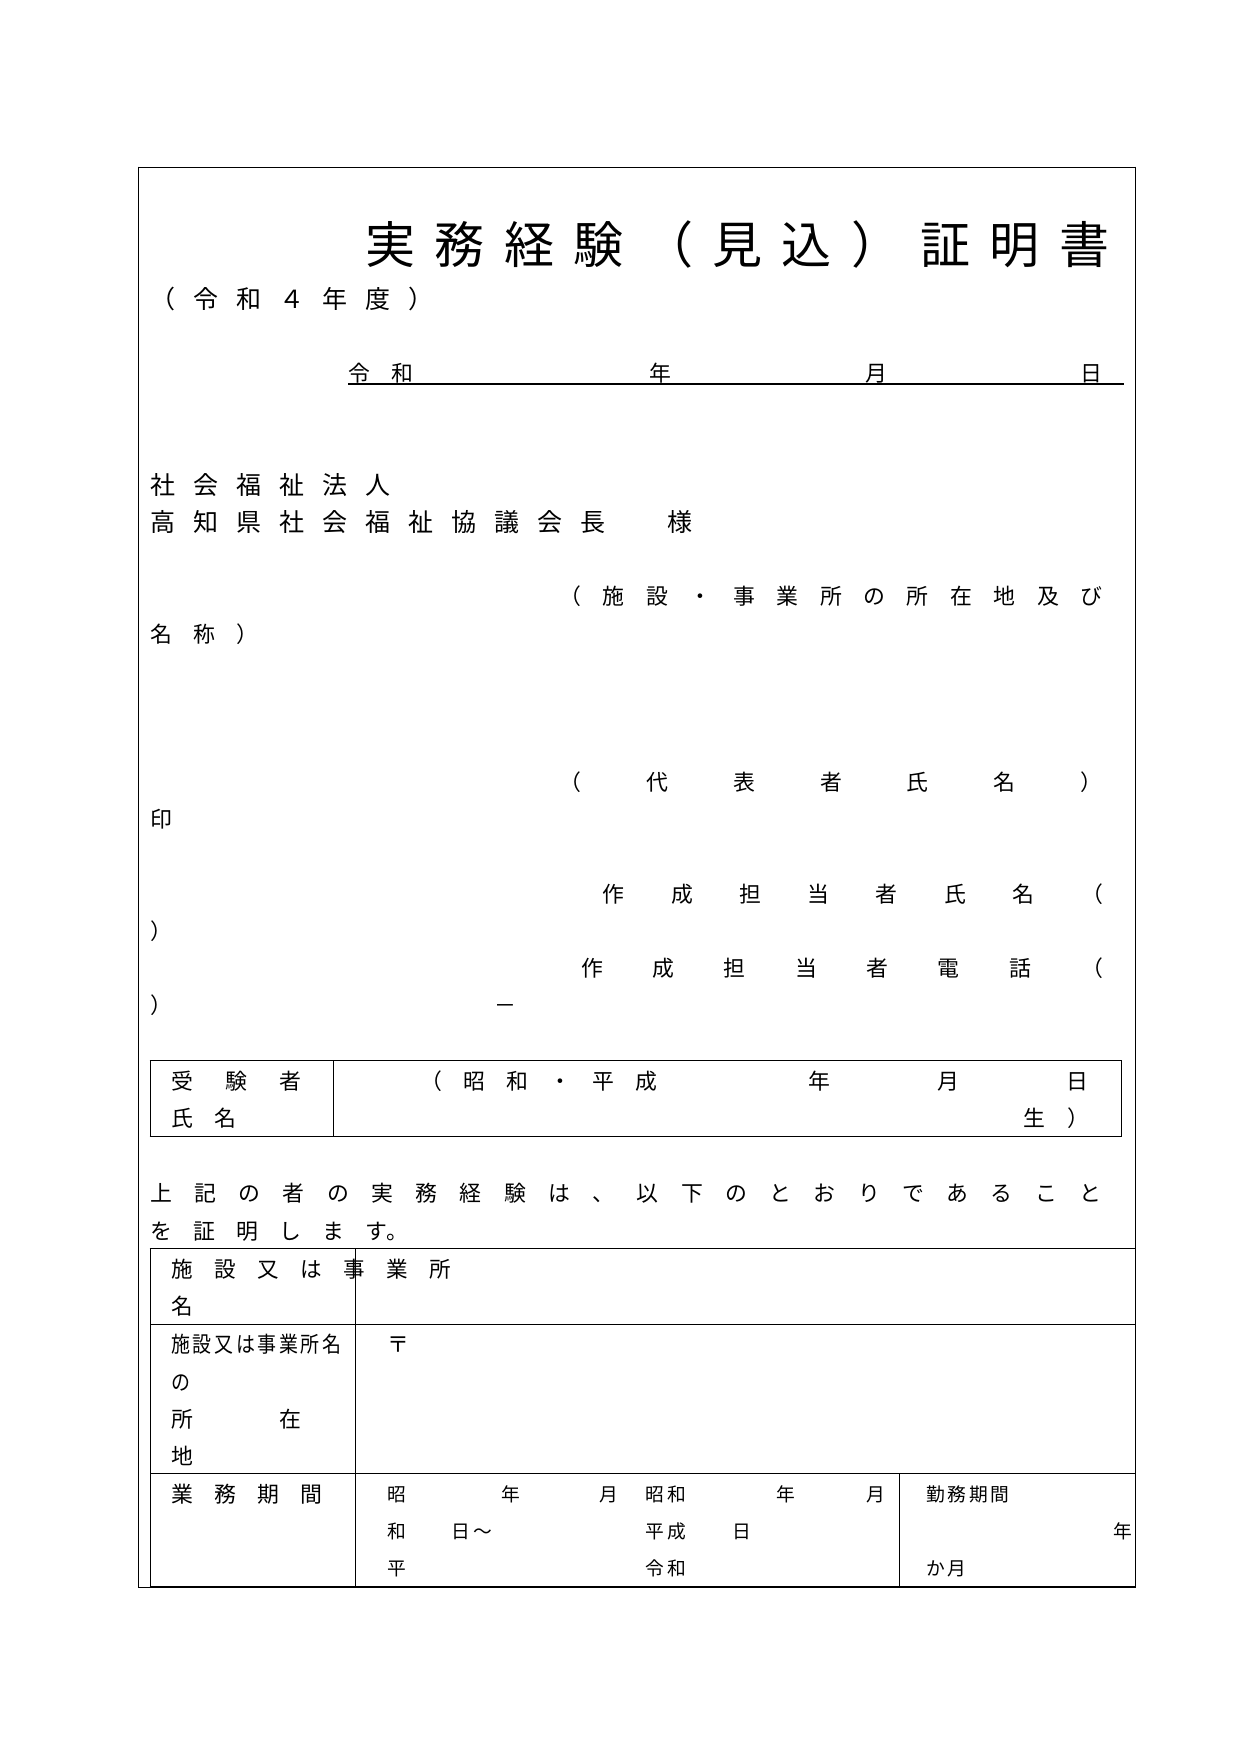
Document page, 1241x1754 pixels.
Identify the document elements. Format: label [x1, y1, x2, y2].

table_header [139, 168, 1135, 1587]
